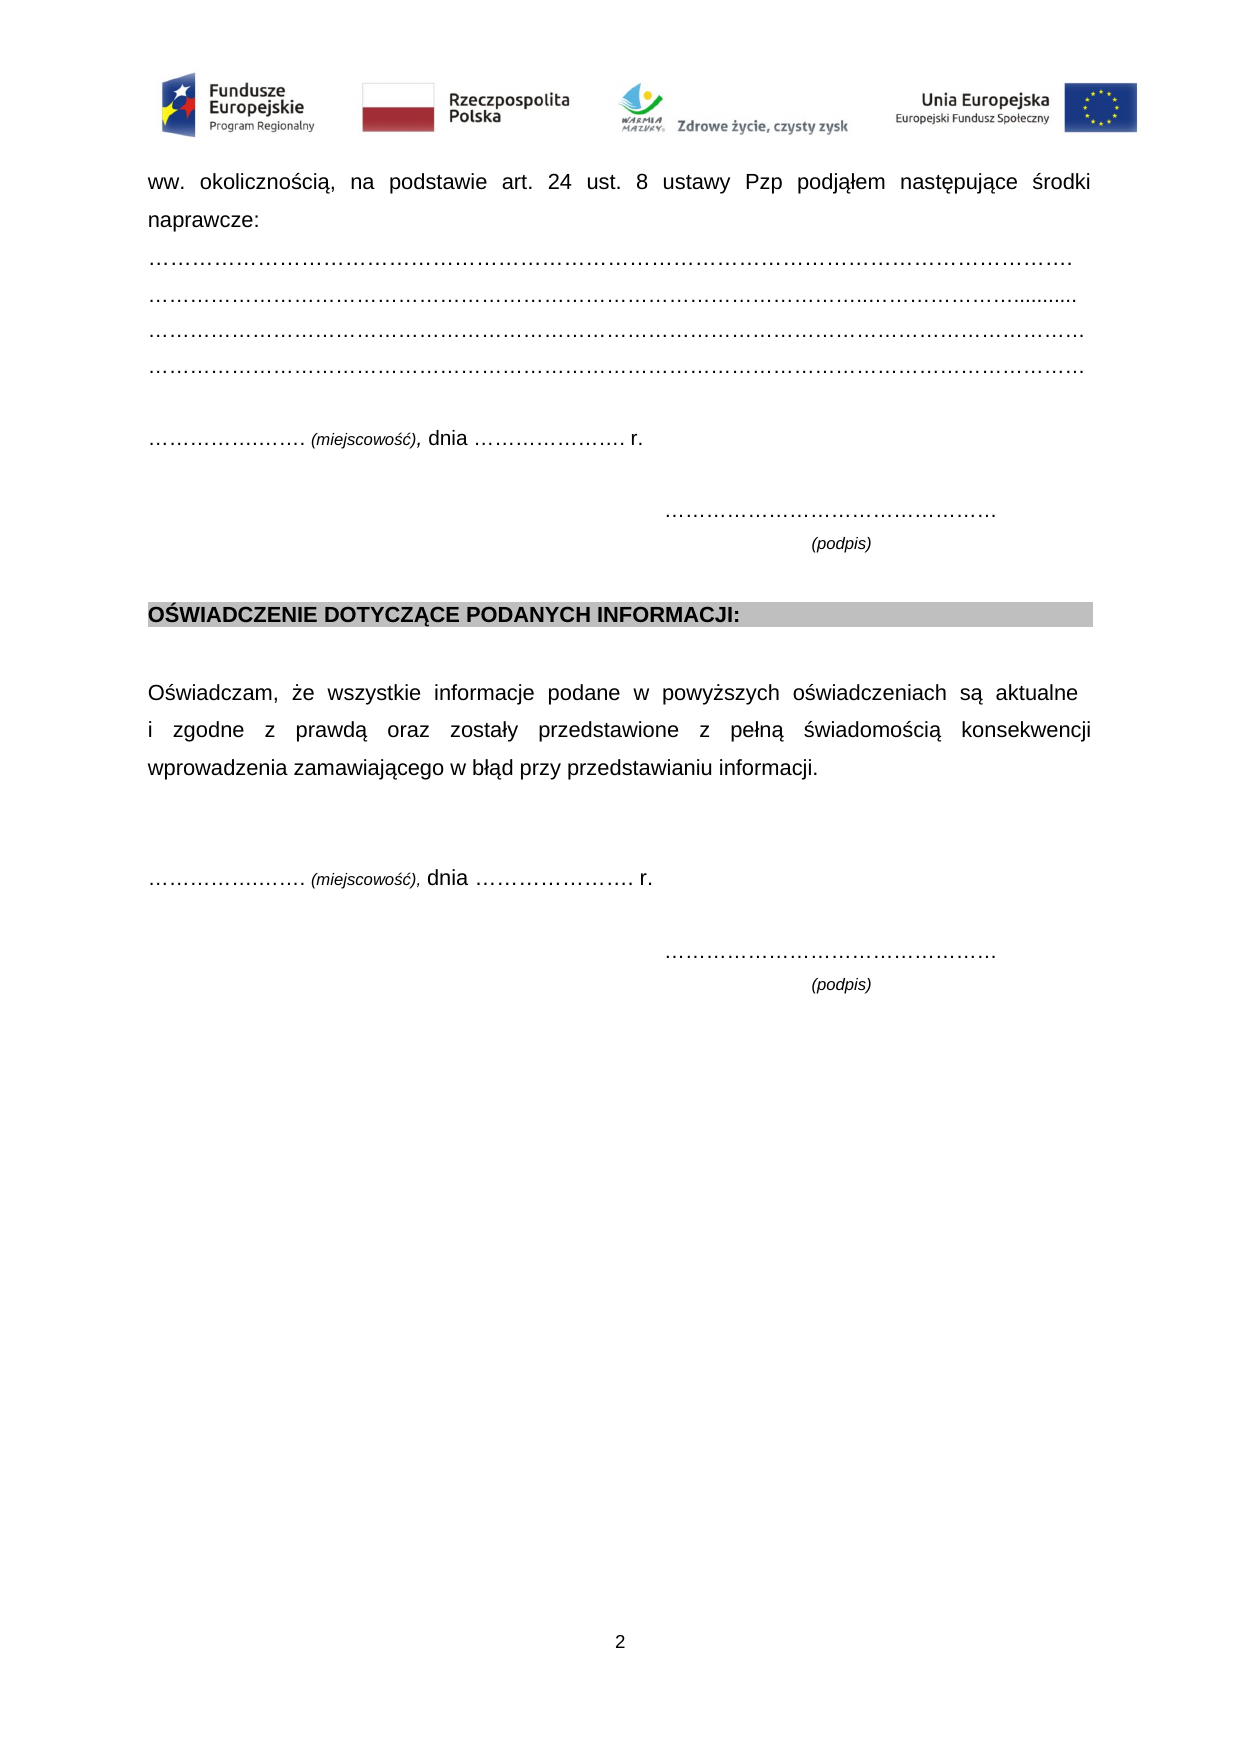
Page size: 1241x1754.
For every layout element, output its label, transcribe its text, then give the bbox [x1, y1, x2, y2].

picture [166, 86, 1134, 126]
text …………………………………………………………………………………………..…………………...........……………………………………………………………………………………………………………………………………………………………………………………………………………………………………………… [148, 282, 1093, 378]
text (podpis) [738, 534, 1093, 553]
text ww. okolicznością, na podstawie art. 24 ust. 8 ustawy Pzp podjąłem następujące środki naprawcze: ………………………………………………………………………………………………………………. [148, 103, 1093, 270]
text OŚWIADCZENIE DOTYCZĄCE PODANYCH INFORMACJI: [148, 602, 1093, 627]
text …………….……. (miejscowość), dnia …………………. r. [148, 426, 1093, 450]
text Oświadczam, że wszystkie informacje podane w powyższych oświadczeniach są aktualne i zgodne z prawdą oraz zostały przedstawione z pełną świadomością konsekwencji wprowadzenia zamawiającego w błąd przy przedstawianiu informacji. [148, 679, 1093, 780]
text ………………………………………… [148, 498, 1093, 522]
text …………….……. (miejscowość), dnia …………………. r. [148, 865, 1093, 890]
text (podpis) [738, 974, 1093, 994]
text ………………………………………… [148, 938, 1093, 962]
